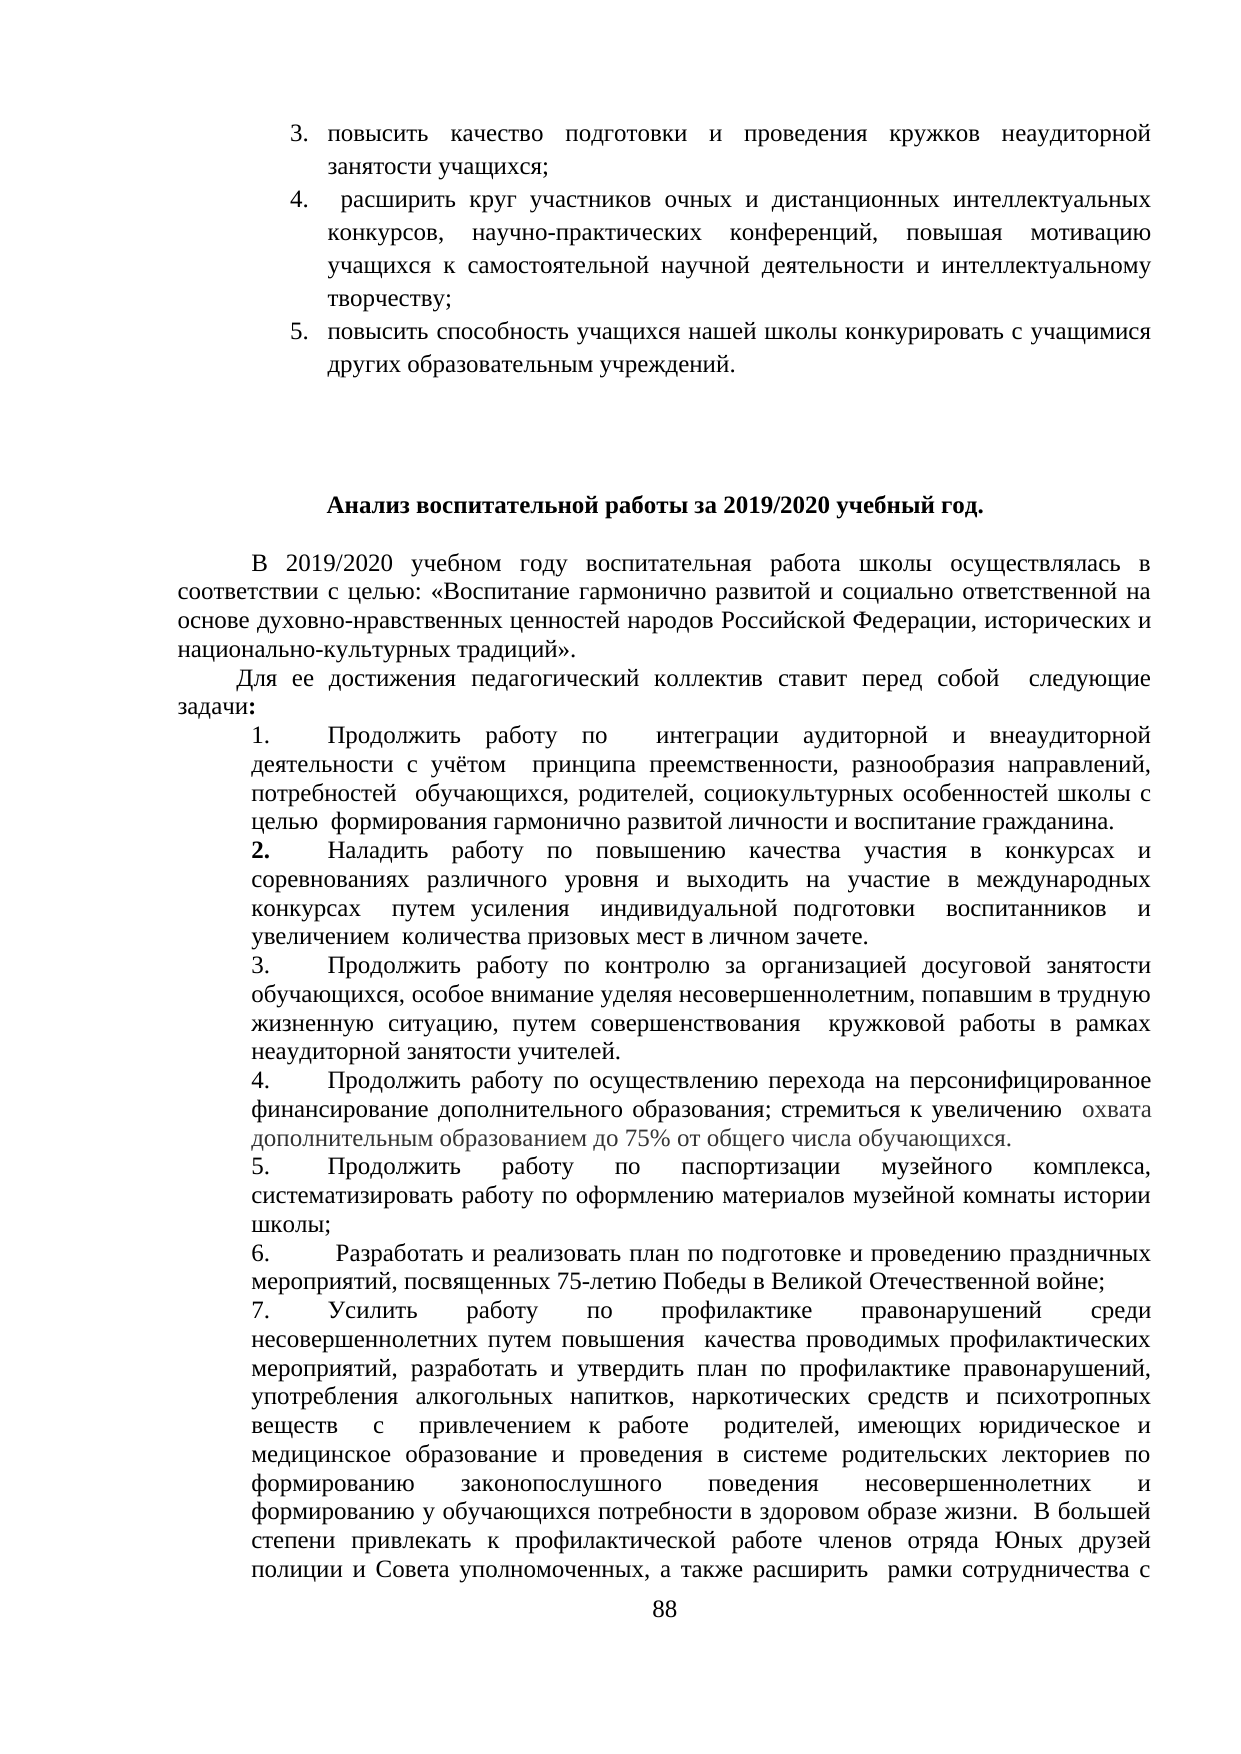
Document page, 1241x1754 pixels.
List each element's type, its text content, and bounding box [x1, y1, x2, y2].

list Разработать и реализовать план по подготовке и проведению праздничных мероприятий, посвященных 75-летию Победы в Великой Отечественной войне; [251, 1238, 1152, 1295]
text Анализ воспитательной работы за 2019/2020 учебный год. [158, 490, 1152, 518]
list повысить способность учащихся нашей школы конкурировать с учащимися других образовательным учреждений. [290, 316, 1152, 378]
text Для ее достижения педагогический коллектив ставит перед собой следующие задачи: [177, 663, 1152, 720]
text В 2019/2020 учебном году воспитательная работа школы осуществлялась в соответствии с целью: «Воспитание гармонично развитой и социально ответственной на основе духовно-нравственных ценностей народов Российской Федерации, исторических и национально-культурных традиций». [177, 548, 1152, 663]
list повысить качество подготовки и проведения кружков неаудиторной занятости учащихся; [290, 118, 1152, 180]
list Наладить работу по повышению качества участия в конкурсах и соревнованиях различного уровня и выходить на участие в международных конкурсах путем усиления индивидуальной подготовки воспитанников и увеличением количества призовых мест в личном зачете. [251, 835, 1152, 950]
list Продолжить работу по контролю за организацией досуговой занятости обучающихся, особое внимание уделяя несовершеннолетним, попавшим в трудную жизненную ситуацию, путем совершенствования кружковой работы в рамках неаудиторной занятости учителей. [251, 950, 1152, 1065]
list расширить круг участников очных и дистанционных интеллектуальных конкурсов, научно-практических конференций, повышая мотивацию учащихся к самостоятельной научной деятельности и интеллектуальному творчеству; [290, 184, 1152, 312]
list Продолжить работу по паспортизации музейного комплекса, систематизировать работу по оформлению материалов музейной комнаты истории школы; [251, 1151, 1152, 1238]
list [251, 1295, 1152, 1583]
list Продолжить работу по осуществлению перехода на персонифицированное финансирование дополнительного образования; стремиться к увеличению охвата дополнительным образованием до 75% от общего числа обучающихся. [251, 1065, 1152, 1151]
list Продолжить работу по интеграции аудиторной и внеаудиторной деятельности с учётом принципа преемственности, разнообразия направлений, потребностей обучающихся, родителей, социокультурных особенностей школы с целью формирования гармонично развитой личности и воспитание гражданина. [251, 720, 1152, 835]
